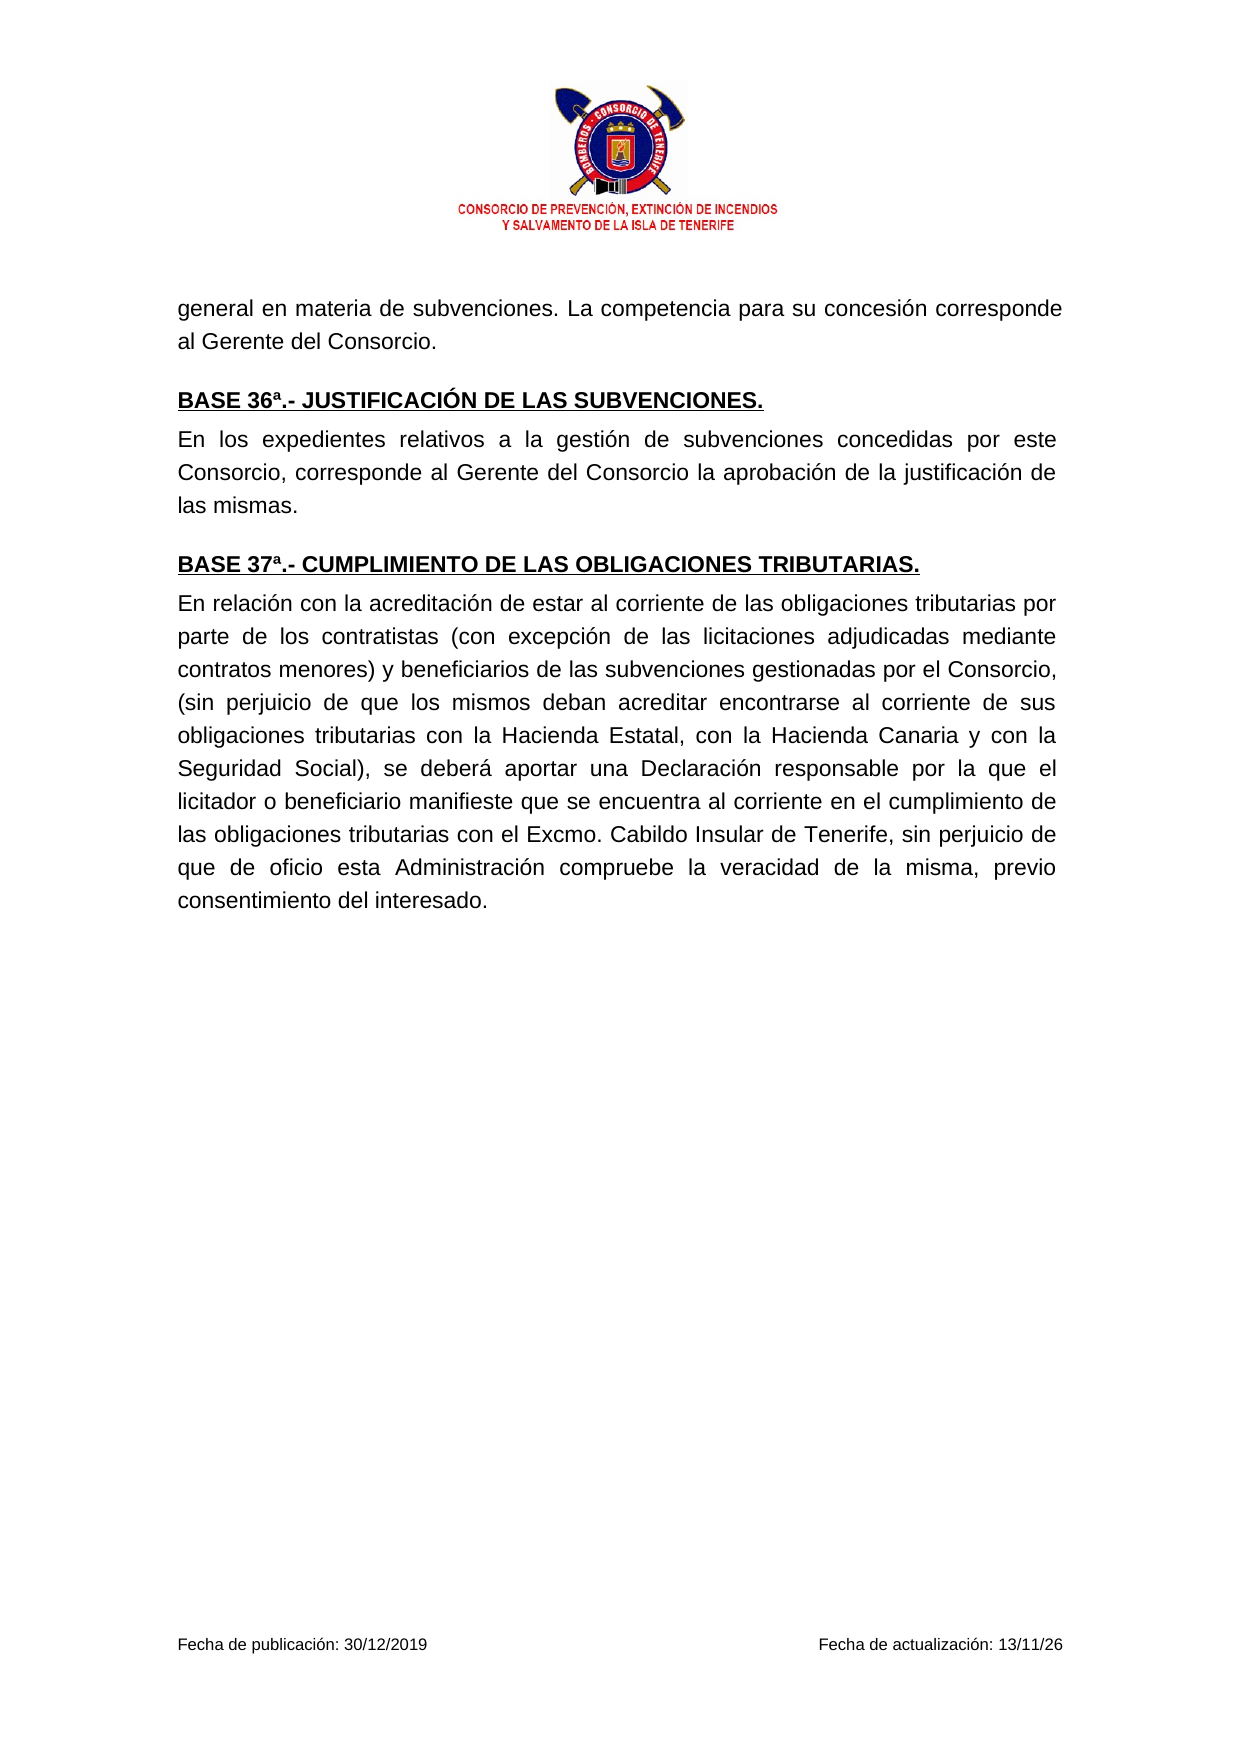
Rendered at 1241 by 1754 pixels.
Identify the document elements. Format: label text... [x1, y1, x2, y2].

text En relación con la acreditación de estar al corriente de las obligaciones tributarias por parte de los contratistas (con excepción de las licitaciones adjudicadas mediante contratos menores) y beneficiarios de las subvenciones gestionadas por el Consorcio, (sin perjuicio de que los mismos deban acreditar encontrarse al corriente de sus obligaciones tributarias con la Hacienda Estatal, con la Hacienda Canaria y con la Seguridad Social), se deberá aportar una Declaración responsable por la que el licitador o beneficiario manifieste que se encuentra al corriente en el cumplimiento de las obligaciones tributarias con el Excmo. Cabildo Insular de Tenerife, sin perjuicio de que de oficio esta Administración compruebe la veracidad de la misma, previo consentimiento del interesado. [177, 590, 1057, 913]
subtitle BASE 36ª.- JUSTIFICACIÓN DE LAS SUBVENCIONES. [177, 387, 1063, 414]
subtitle BASE 37ª.- CUMPLIMIENTO DE LAS OBLIGACIONES TRIBUTARIAS. [177, 551, 1063, 578]
picture [432, 73, 809, 244]
text En los expedientes relativos a la gestión de subvenciones concedidas por este Consorcio, corresponde al Gerente del Consorcio la aprobación de la justificación de las mismas. [177, 426, 1057, 518]
